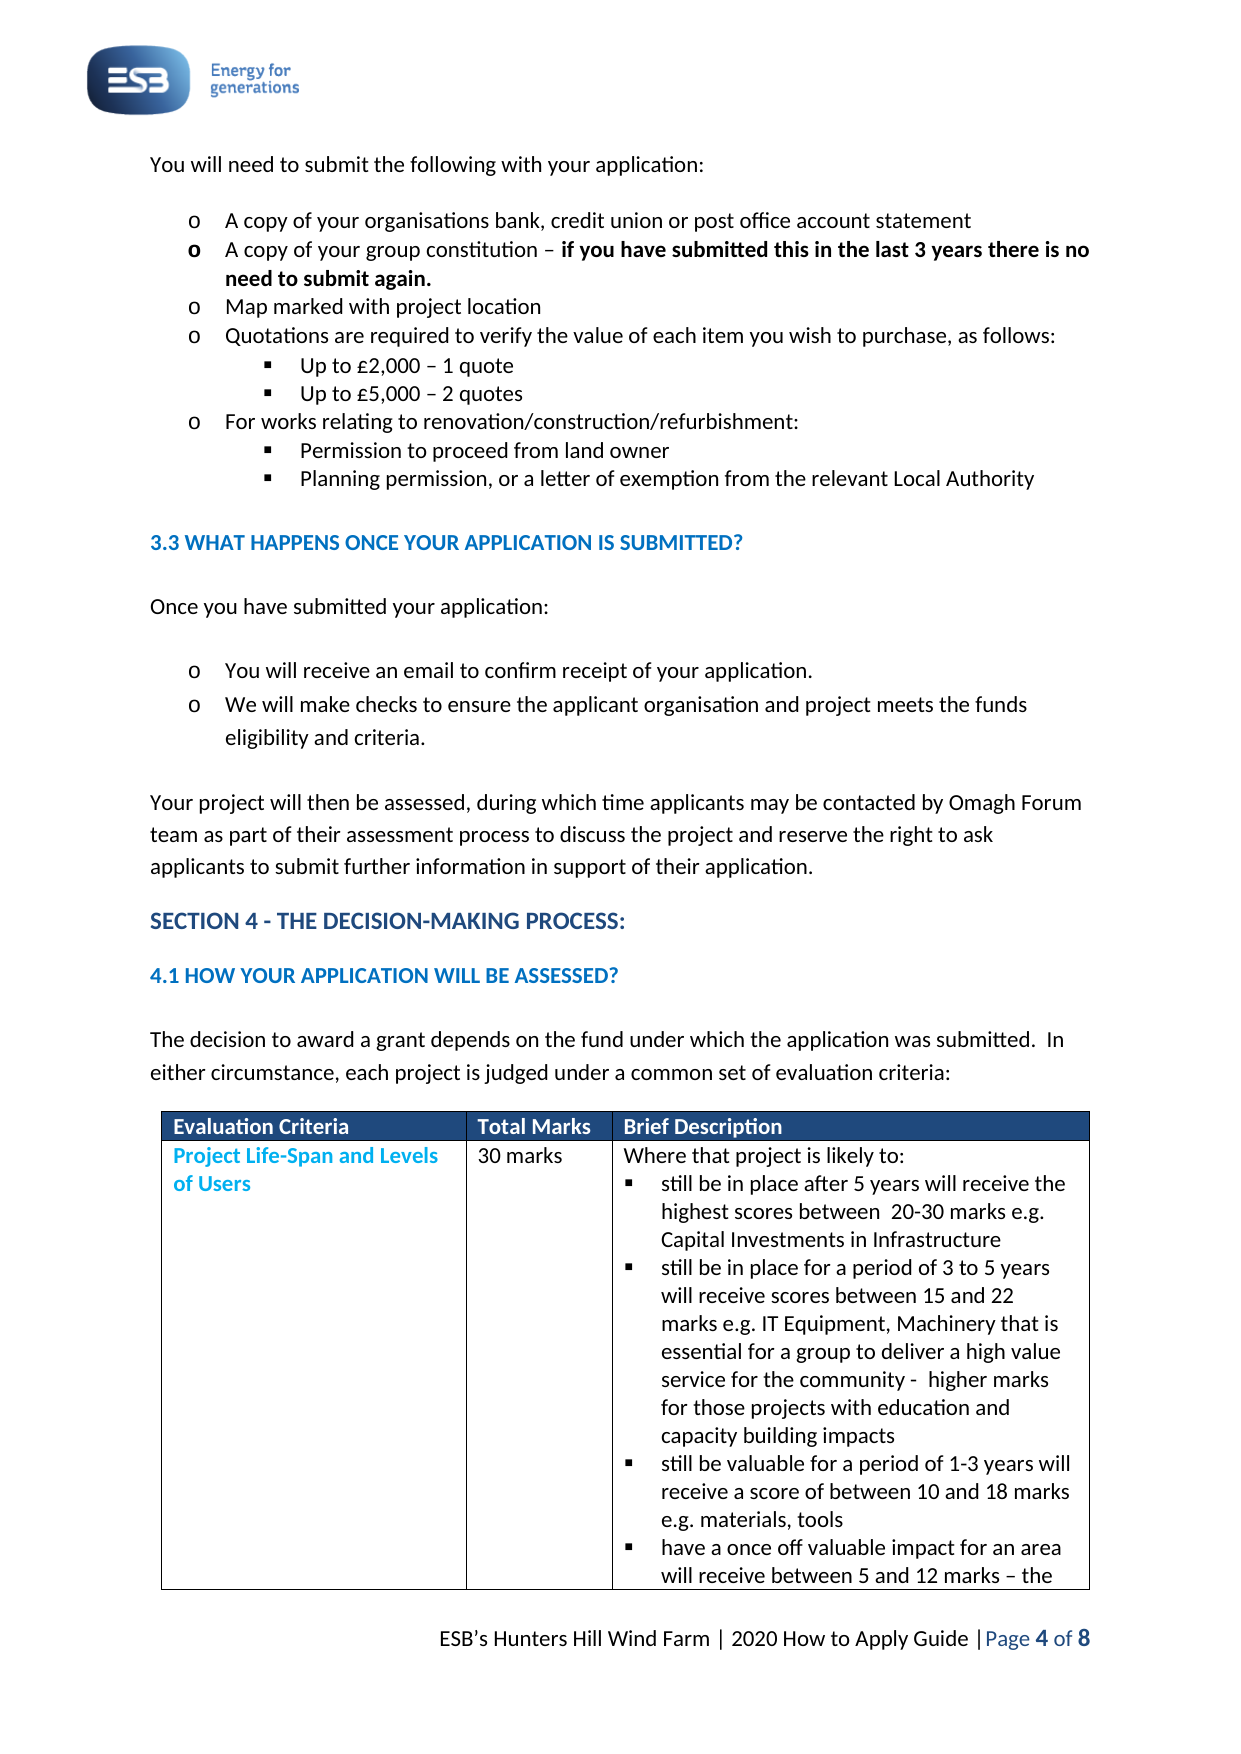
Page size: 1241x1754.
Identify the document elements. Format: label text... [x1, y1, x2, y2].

list The decision to award a grant depends on the fund under which the application was submitted. In either circumstance, each project is judged under a common set of evaluation criteria: [150, 1026, 1090, 1086]
table_header Total Marks [467, 1112, 612, 1140]
table_cell 30 marks [467, 1141, 612, 1589]
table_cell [162, 1141, 466, 1589]
list 4.1 HOW YOUR APPLICATION WILL BE ASSESSED? [150, 961, 1090, 989]
list Once you have submitted your application: [150, 592, 1090, 620]
list A copy of your organisations bank, credit union or post office account statement [187, 206, 1090, 235]
list You will receive an email to confirm receipt of your application. [187, 657, 1090, 686]
list Permission to proceed from land owner [262, 436, 1090, 464]
list Quotations are required to verify the value of each item you wish to purchase, as follows: [187, 322, 1090, 351]
table_header Brief Description [613, 1112, 1089, 1140]
table_header Evaluation Criteria [162, 1112, 466, 1140]
text SECTION 4 - THE DECISION-MAKING PROCESS: [150, 905, 1090, 936]
list For works relating to renovation/construction/refurbishment: [187, 407, 1090, 436]
list Up to £5,000 – 2 quotes [262, 379, 1090, 407]
list Up to £2,000 – 1 quote [262, 351, 1090, 379]
picture [3, 34, 373, 122]
list You will need to submit the following with your application: [150, 150, 1090, 178]
list Map marked with project location [187, 292, 1090, 322]
list 3.3 WHAT HAPPENS ONCE YOUR APPLICATION IS SUBMITTED? [150, 528, 1090, 556]
list Your project will then be assessed, during which time applicants may be contacted by Omagh Forum team as part of their assessment process to discuss the project and reserve the right to ask applicants to submit further information in support of their application. [150, 788, 1090, 880]
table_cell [613, 1141, 1089, 1589]
list A copy of your group constitution – if you have submitted this in the last 3 years there is no need to submit again. [187, 235, 1090, 292]
list We will make checks to ensure the applicant organisation and project meets the funds eligibility and criteria. [187, 690, 1090, 752]
list Planning permission, or a letter of exemption from the relevant Local Authority [262, 464, 1090, 492]
